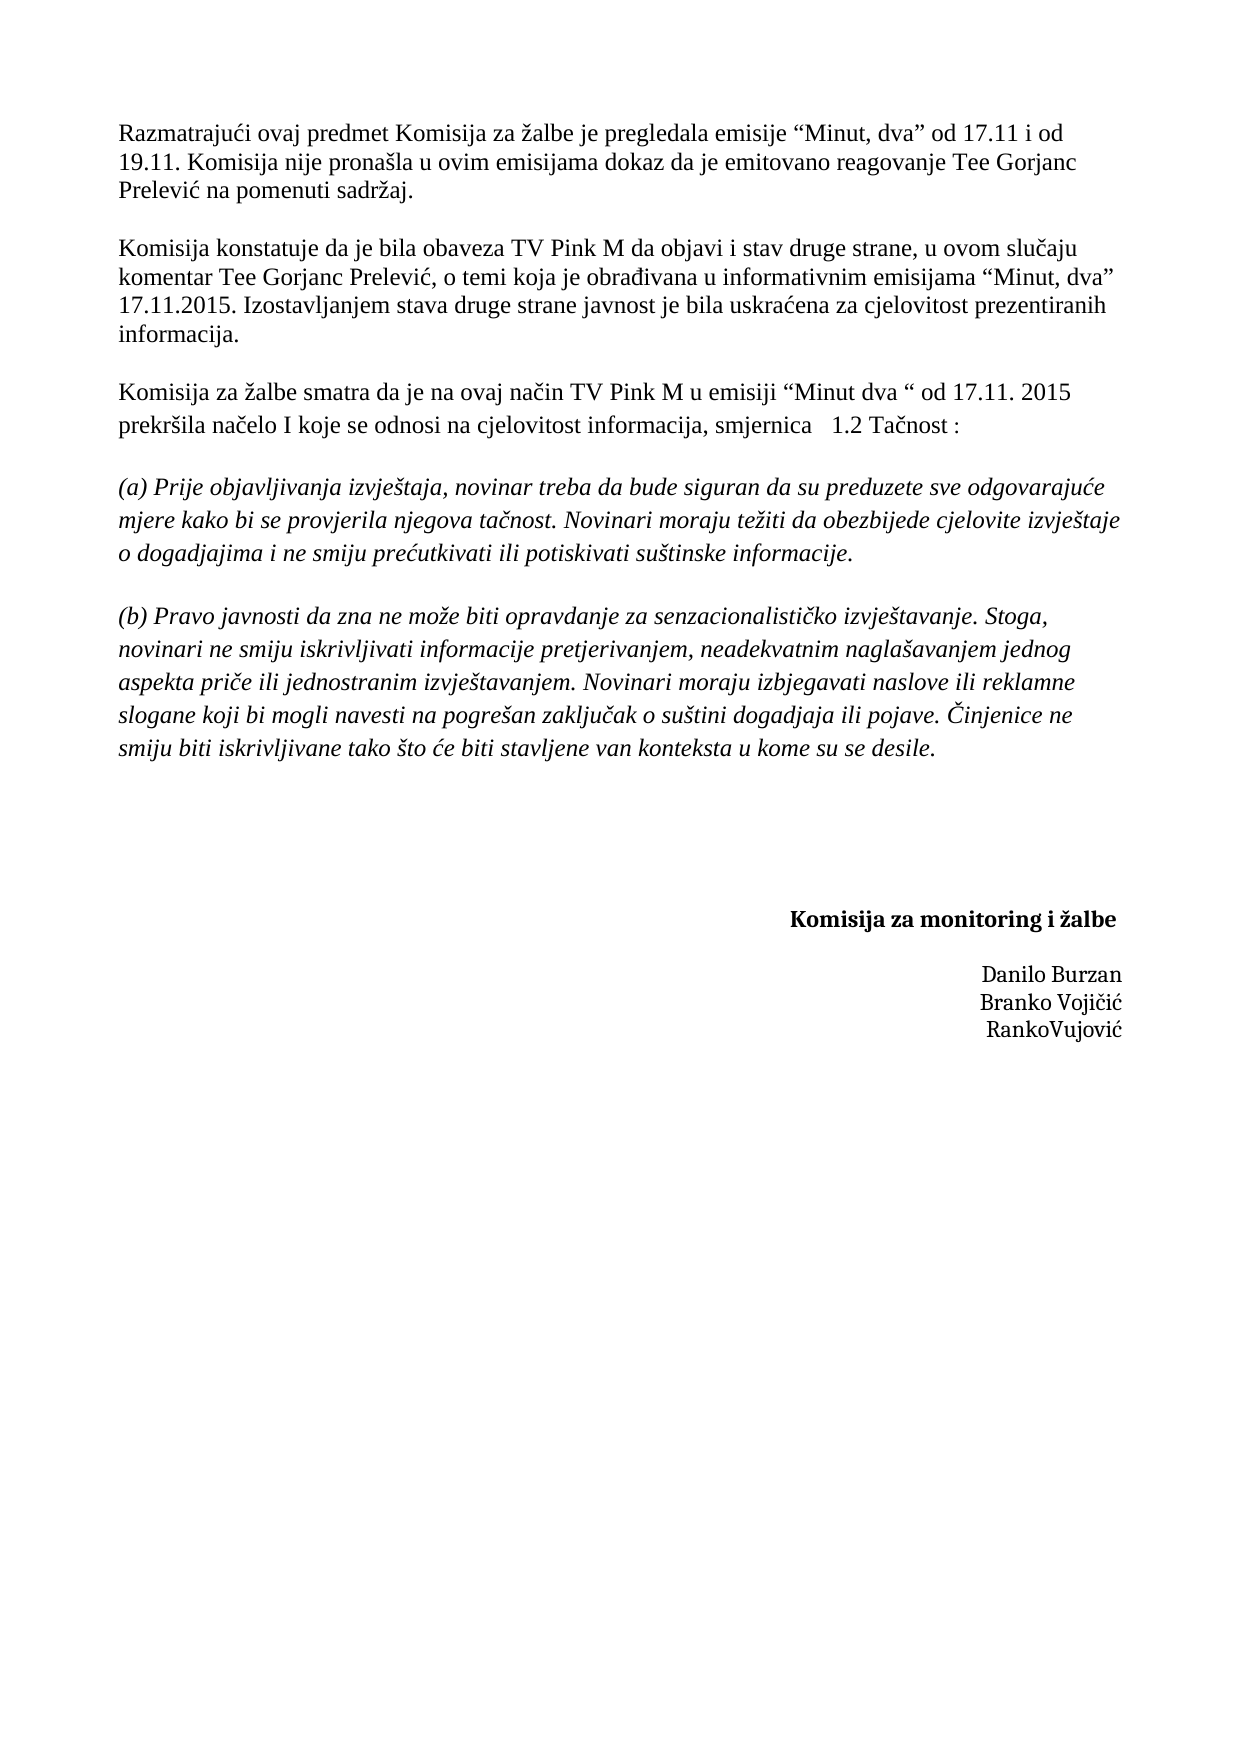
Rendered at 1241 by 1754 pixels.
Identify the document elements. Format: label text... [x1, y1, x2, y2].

text Komisija za monitoring i žalbe [118, 906, 1122, 933]
text (a) Prije objavljivanja izvještaja, novinar treba da bude siguran da su preduzete sve odgovarajuće mjere kako bi se provjerila njegova tačnost. Novinari moraju težiti da obezbijede cjelovite izvještaje o dogadjajima i ne smiju prećutkivati ili potiskivati suštinske informacije. [118, 472, 1122, 567]
text Branko Vojičić [118, 989, 1122, 1016]
text Komisija za žalbe smatra da je na ovaj način TV Pink M u emisiji “Minut dva “ od 17.11. 2015 prekršila načelo I koje se odnosi na cjelovitost informacija, smjernica 1.2 Tačnost : [118, 377, 1122, 439]
text Komisija konstatuje da je bila obaveza TV Pink M da objavi i stav druge strane, u ovom slučaju komentar Tee Gorjanc Prelević, o temi koja je obrađivana u informativnim emisijama “Minut, dva” 17.11.2015. Izostavljanjem stava druge strane javnost je bila uskraćena za cjelovitost prezentiranih informacija. [118, 233, 1122, 348]
text Danilo Burzan [118, 961, 1122, 989]
text (b) Pravo javnosti da zna ne može biti opravdanje za senzacionalističko izvještavanje. Stoga, novinari ne smiju iskrivljivati informacije pretjerivanjem, neadekvatnim naglašavanjem jednog aspekta priče ili jednostranim izvještavanjem. Novinari moraju izbjegavati naslove ili reklamne slogane koji bi mogli navesti na pogrešan zaključak o suštini dogadjaja ili pojave. Činjenice ne smiju biti iskrivljivane tako što će biti stavljene van konteksta u kome su se desile. [118, 601, 1122, 762]
text RankoVujović [118, 1016, 1122, 1044]
text Razmatrajući ovaj predmet Komisija za žalbe je pregledala emisije “Minut, dva” od 17.11 i od 19.11. Komisija nije pronašla u ovim emisijama dokaz da je emitovano reagovanje Tee Gorjanc Prelević na pomenuti sadržaj. [118, 118, 1122, 204]
